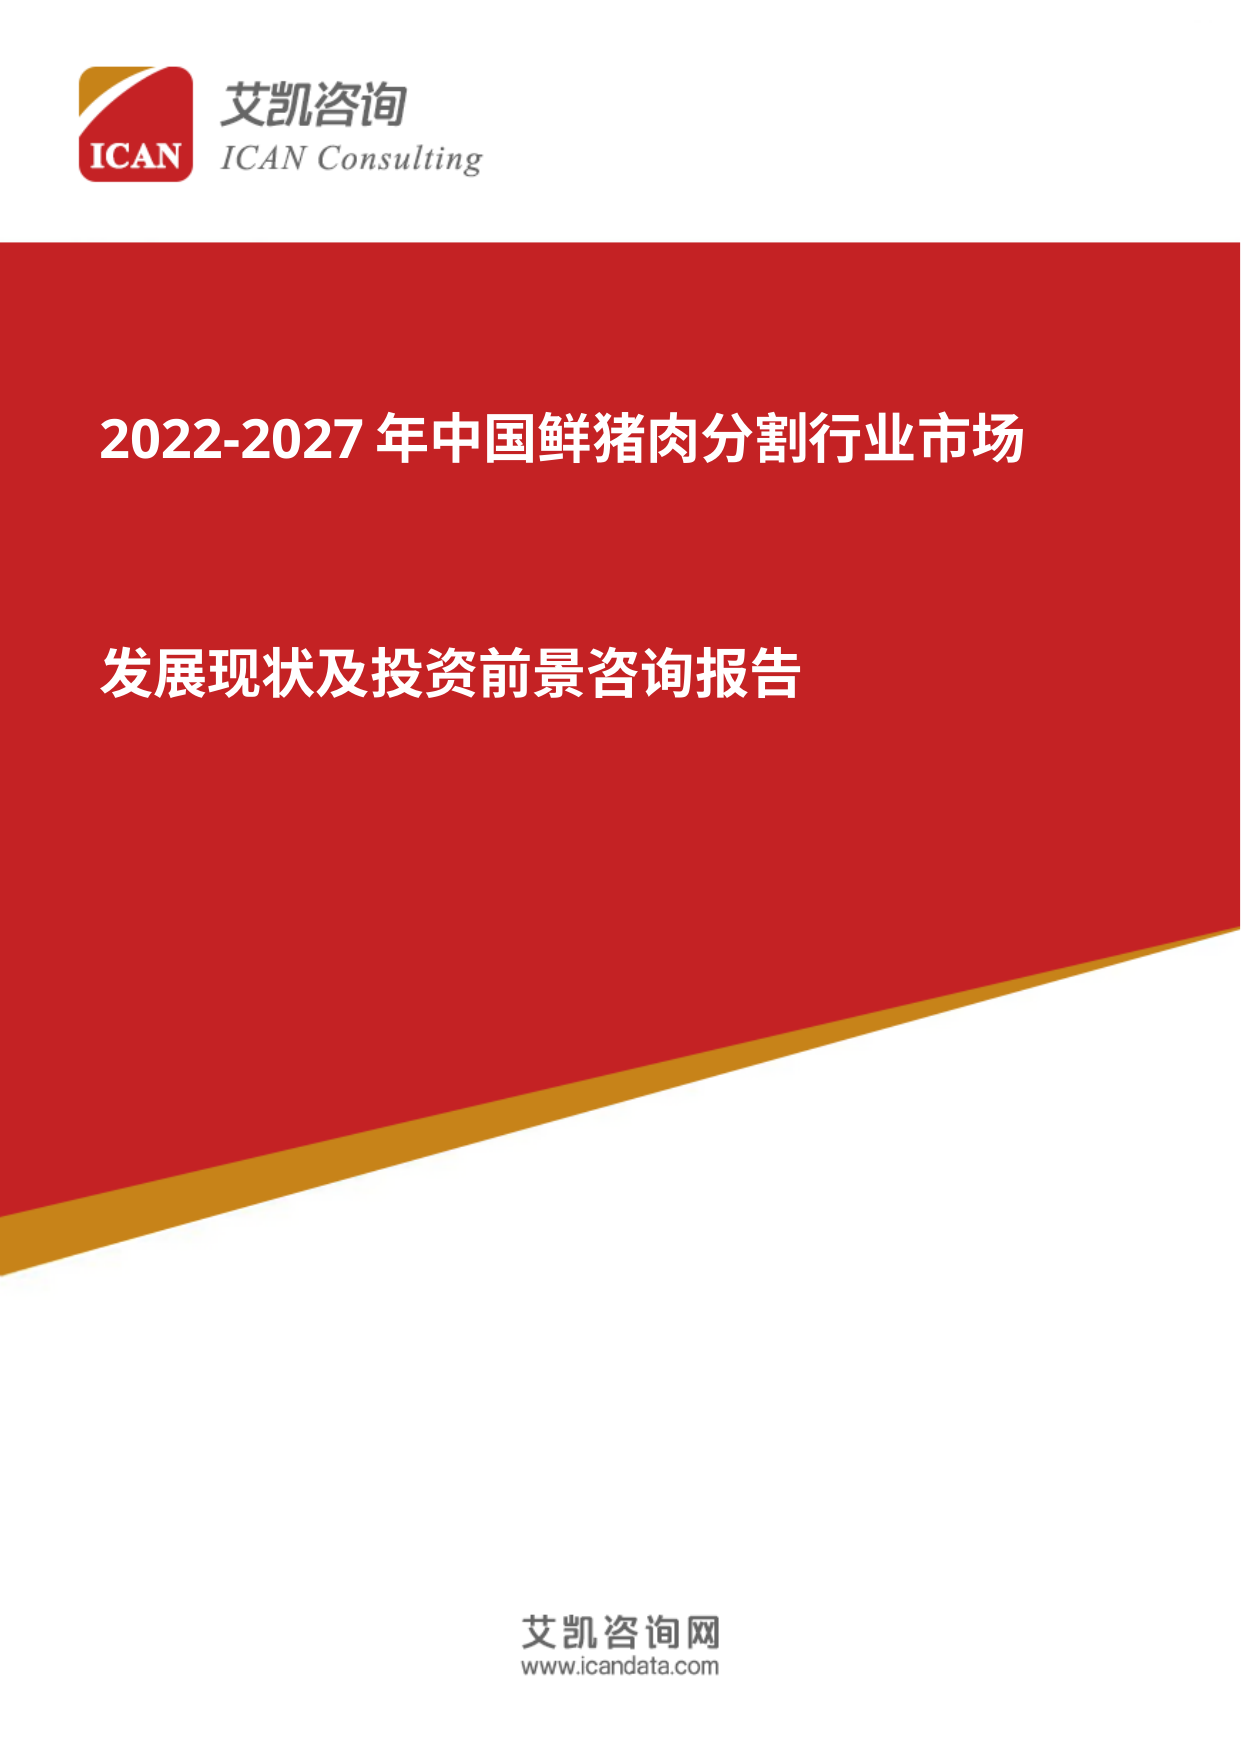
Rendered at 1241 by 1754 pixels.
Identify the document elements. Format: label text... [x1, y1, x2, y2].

picture [0, 5, 1241, 1754]
subtitle 2022-2027年中国鲜猪肉分割行业市场发展现状及投资前景咨询报告 [99, 386, 1053, 718]
